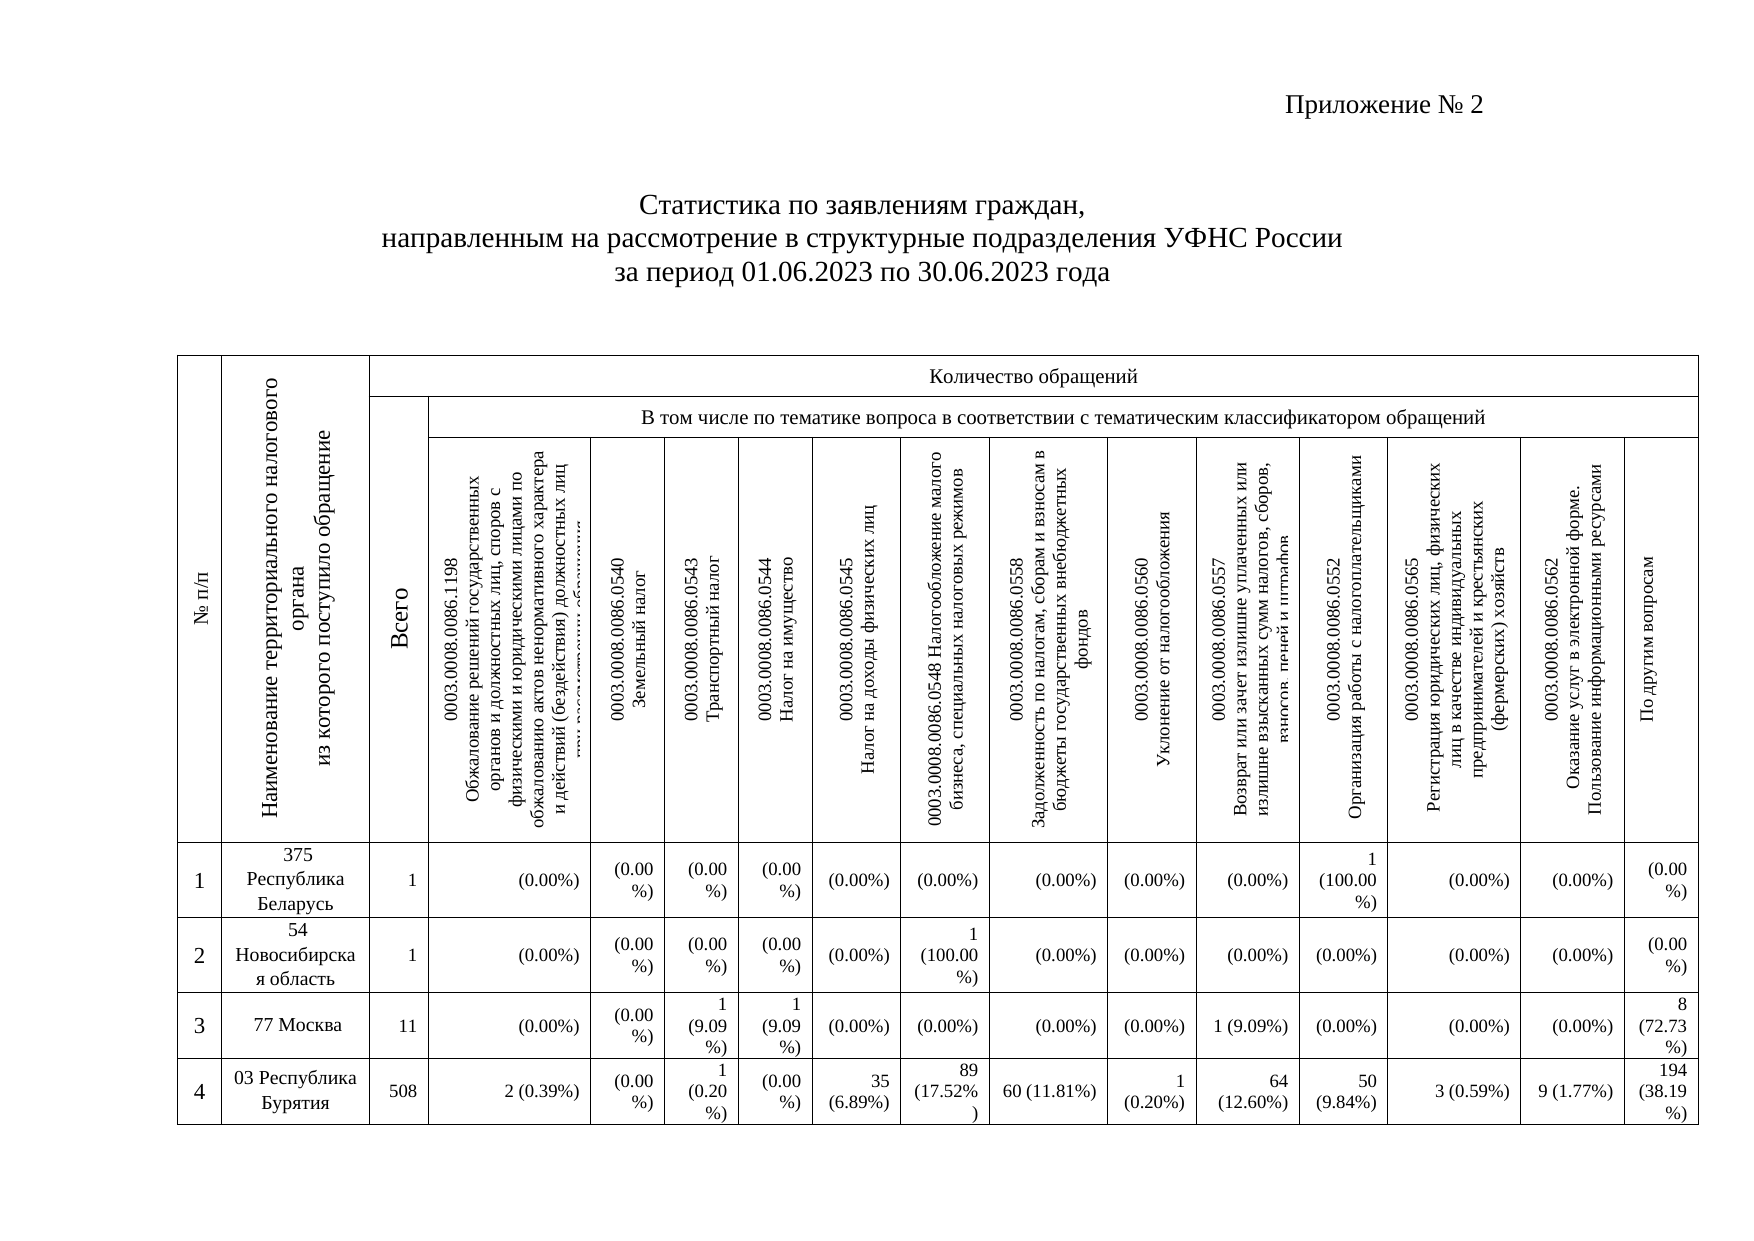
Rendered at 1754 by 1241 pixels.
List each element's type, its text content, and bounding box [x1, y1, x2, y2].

table_cell 0003.0008.0086.0557 Возврат или зачет излишне уплаченных или излишне взысканных сумм налогов, сборов, взносов, пеней и штрафов [1197, 438, 1299, 842]
table_cell 0003.0008.0086.0545 Налог на доходы физических лиц [813, 438, 900, 842]
table_cell 77 Москва [222, 993, 369, 1058]
table_cell (0.00%) [591, 993, 664, 1058]
table_cell 1 (100.00%) [1300, 843, 1387, 917]
table_cell 1 (9.09%) [739, 993, 812, 1058]
table_cell (0.00%) [591, 918, 664, 992]
table_cell (0.00%) [739, 843, 812, 917]
table_cell (0.00%) [739, 918, 812, 992]
table_cell 0003.0008.0086.0560 Уклонение от налогообложения [1108, 438, 1196, 842]
table_cell 1 (9.09%) [665, 993, 738, 1058]
text за период 01.06.2023 по 30.06.2023 года [59, 254, 1665, 287]
table_cell 11 [370, 993, 428, 1058]
table_cell (0.00%) [1388, 993, 1520, 1058]
table_cell (0.00%) [1625, 843, 1698, 917]
table_cell 0003.0008.0086.0558 Задолженность по налогам, сборам и взносам в бюджеты государственных внебюджетных фондов [990, 438, 1107, 842]
table_cell 1 (100.00%) [901, 918, 989, 992]
table_cell (0.00%) [1108, 993, 1196, 1058]
table_header Количество обращений [370, 356, 1698, 396]
table_cell (0.00%) [665, 918, 738, 992]
table_cell 1 [178, 843, 221, 917]
table_cell (0.00%) [1300, 918, 1387, 992]
table_cell (0.00%) [1521, 843, 1624, 917]
table_cell 0003.0008.0086.0548 Налогообложение малого бизнеса, специальных налоговых режимов [901, 438, 989, 842]
table_cell (0.00%) [990, 843, 1107, 917]
table_cell 35 (6.89%) [813, 1059, 900, 1123]
table_cell 0003.0008.0086.0543 Транспортный налог [665, 438, 738, 842]
table_cell (0.00%) [990, 918, 1107, 992]
table_cell 0003.0008.0086.0552 Организация работы с налогоплательщиками [1300, 438, 1387, 842]
text направленным на рассмотрение в структурные подразделения УФНС России [59, 220, 1665, 254]
table_cell 0003.0008.0086.0544 Налог на имущество [739, 438, 812, 842]
table_cell 50 (9.84%) [1300, 1059, 1387, 1123]
table_cell 3 [178, 993, 221, 1058]
table_cell 1 (0.20%) [665, 1059, 738, 1123]
table_cell (0.00%) [990, 993, 1107, 1058]
text Приложение № 2 [1165, 89, 1665, 120]
table_cell (0.00%) [813, 843, 900, 917]
table_cell (0.00%) [665, 843, 738, 917]
table_cell (0.00%) [591, 1059, 664, 1123]
table_cell 9 (1.77%) [1521, 1059, 1624, 1123]
table_cell 2 [178, 918, 221, 992]
table_cell (0.00%) [1197, 918, 1299, 992]
table_cell (0.00%) [429, 843, 590, 917]
table_cell 8 (72.73%) [1625, 993, 1698, 1058]
table_cell (0.00%) [1108, 843, 1196, 917]
table_cell (0.00%) [1108, 918, 1196, 992]
table_cell 0003.0008.0086.0540 Земельный налог [591, 438, 664, 842]
table_cell (0.00%) [1521, 918, 1624, 992]
table_cell (0.00%) [429, 993, 590, 1058]
table_cell (0.00%) [1300, 993, 1387, 1058]
table_cell В том числе по тематике вопроса в соответствии с тематическим классификатором обращений [429, 397, 1698, 437]
table_cell (0.00%) [813, 918, 900, 992]
table_cell (0.00%) [1388, 843, 1520, 917]
table_cell 2 (0.39%) [429, 1059, 590, 1123]
table_cell 1 [370, 843, 428, 917]
table_cell По другим вопросам [1625, 438, 1698, 842]
table_cell 1 (0.20%) [1108, 1059, 1196, 1123]
table_cell 60 (11.81%) [990, 1059, 1107, 1123]
table_header № п/п [178, 356, 221, 842]
table_cell 194 (38.19%) [1625, 1059, 1698, 1123]
table_cell 4 [178, 1059, 221, 1123]
table_cell 3 (0.59%) [1388, 1059, 1520, 1123]
table_cell 64 (12.60%) [1197, 1059, 1299, 1123]
table_cell 0003.0008.0086.0565 Регистрация юридических лиц, физических лиц в качестве индивидуальных предпринимателей и крестьянских (фермерских) хозяйств [1388, 438, 1520, 842]
table_cell (0.00%) [901, 993, 989, 1058]
table_cell (0.00%) [901, 843, 989, 917]
table_header Наименование территориального налогового органа из которого поступило обращение [222, 356, 369, 842]
table_cell (0.00%) [591, 843, 664, 917]
table_cell 1 (9.09%) [1197, 993, 1299, 1058]
table_cell Всего [370, 397, 428, 842]
text Статистика по заявлениям граждан, [59, 187, 1665, 220]
table_cell (0.00%) [1388, 918, 1520, 992]
table_cell 0003.0008.0086.1198 Обжалование решений государственных органов и должностных лиц, споров с физическими и юридическими лицами по обжалованию актов ненормативного характера и действий (бездействия) должностных лиц при рассмотрении обращения [429, 438, 590, 842]
table_cell (0.00%) [1521, 993, 1624, 1058]
table_cell 03 Республика Бурятия [222, 1059, 369, 1123]
table_cell 54 Новосибирская область [222, 918, 369, 992]
table_cell 0003.0008.0086.0562 Оказание услуг в электронной форме. Пользование информационными ресурсами [1521, 438, 1624, 842]
table_cell (0.00%) [813, 993, 900, 1058]
table_cell (0.00%) [1625, 918, 1698, 992]
table_cell 1 [370, 918, 428, 992]
table_cell 89 (17.52%) [901, 1059, 989, 1123]
table_cell 375 Республика Беларусь [222, 843, 369, 917]
table_cell (0.00%) [1197, 843, 1299, 917]
table_cell (0.00%) [739, 1059, 812, 1123]
table_cell 508 [370, 1059, 428, 1123]
table_cell (0.00%) [429, 918, 590, 992]
